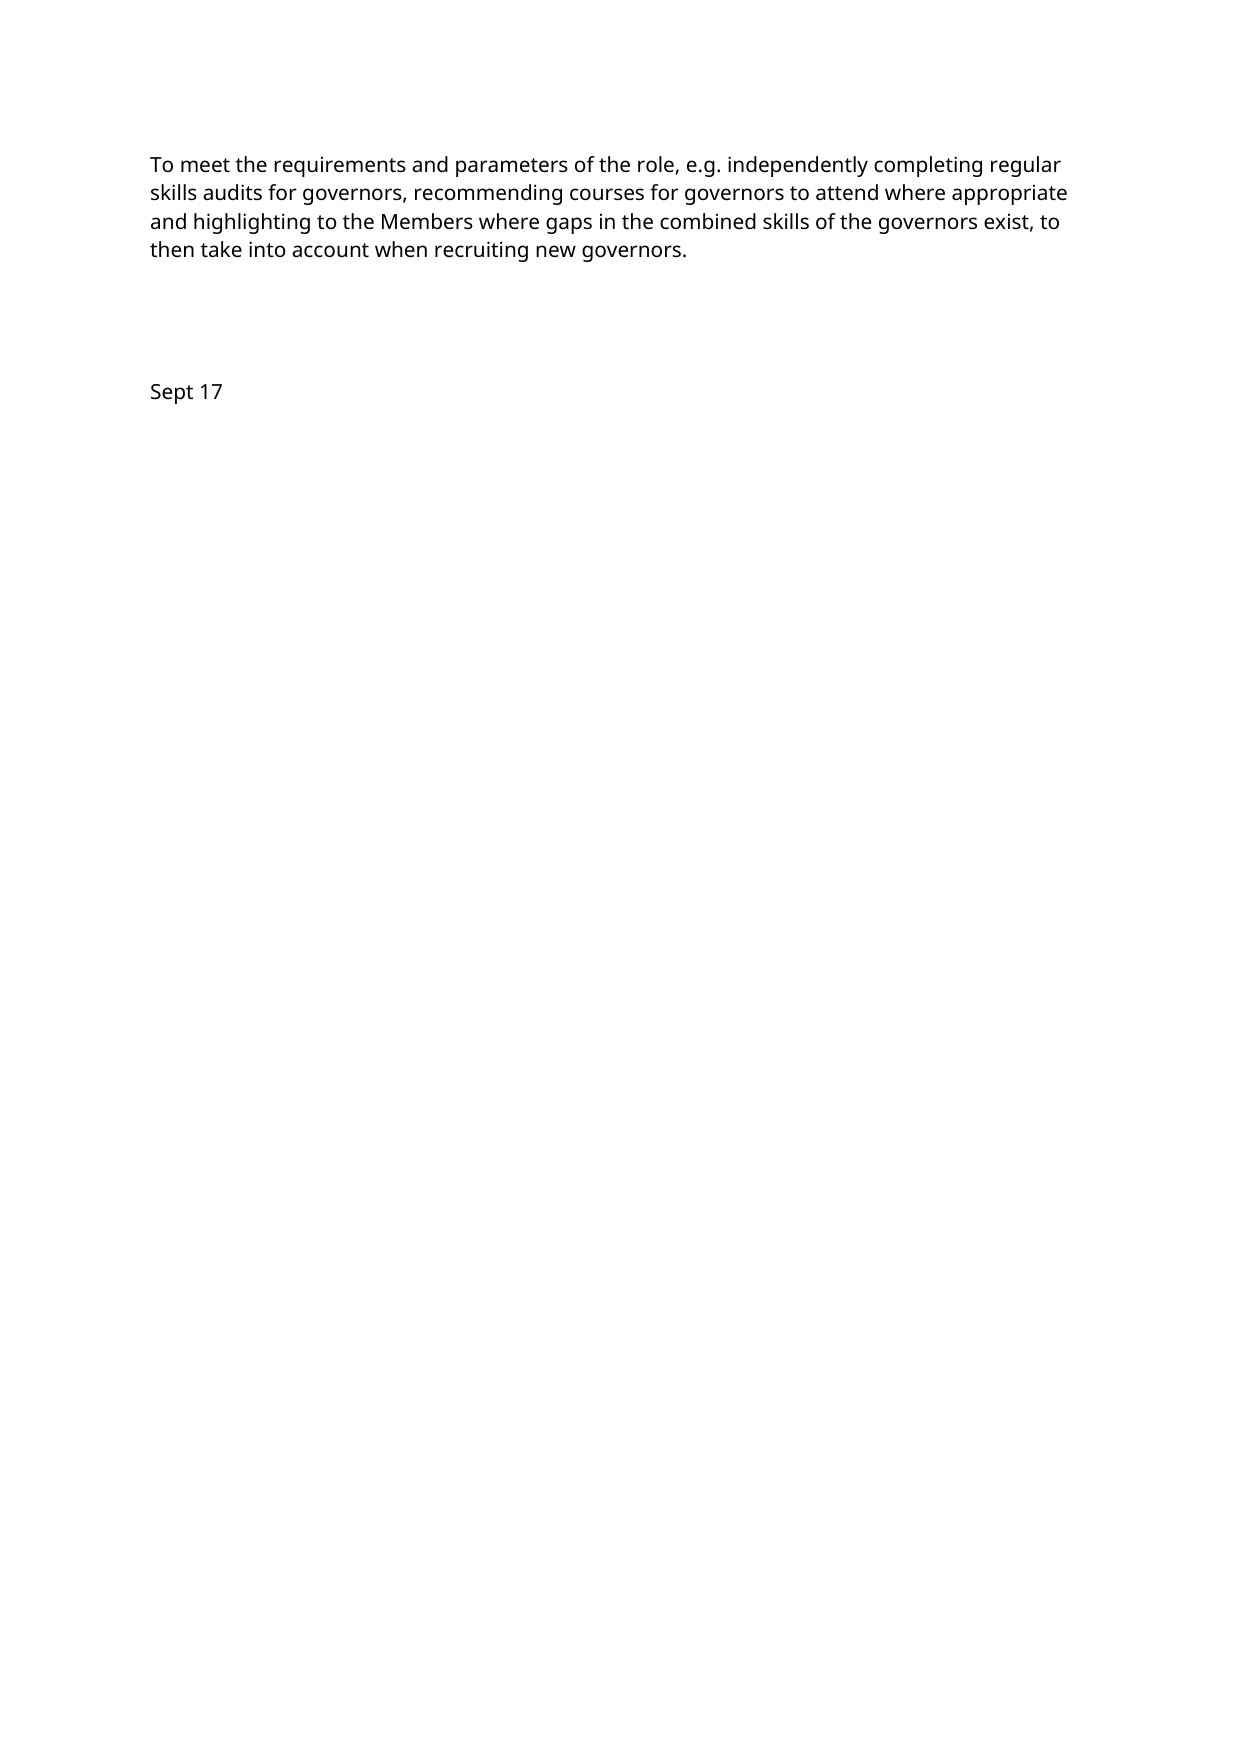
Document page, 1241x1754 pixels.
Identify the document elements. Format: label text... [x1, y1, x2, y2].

text Sept 17 [150, 377, 1090, 406]
text To meet the requirements and parameters of the role, e.g. independently completing regular skills audits for governors, recommending courses for governors to attend where appropriate and highlighting to the Members where gaps in the combined skills of the governors exist, to then take into account when recruiting new governors. [150, 150, 1090, 264]
